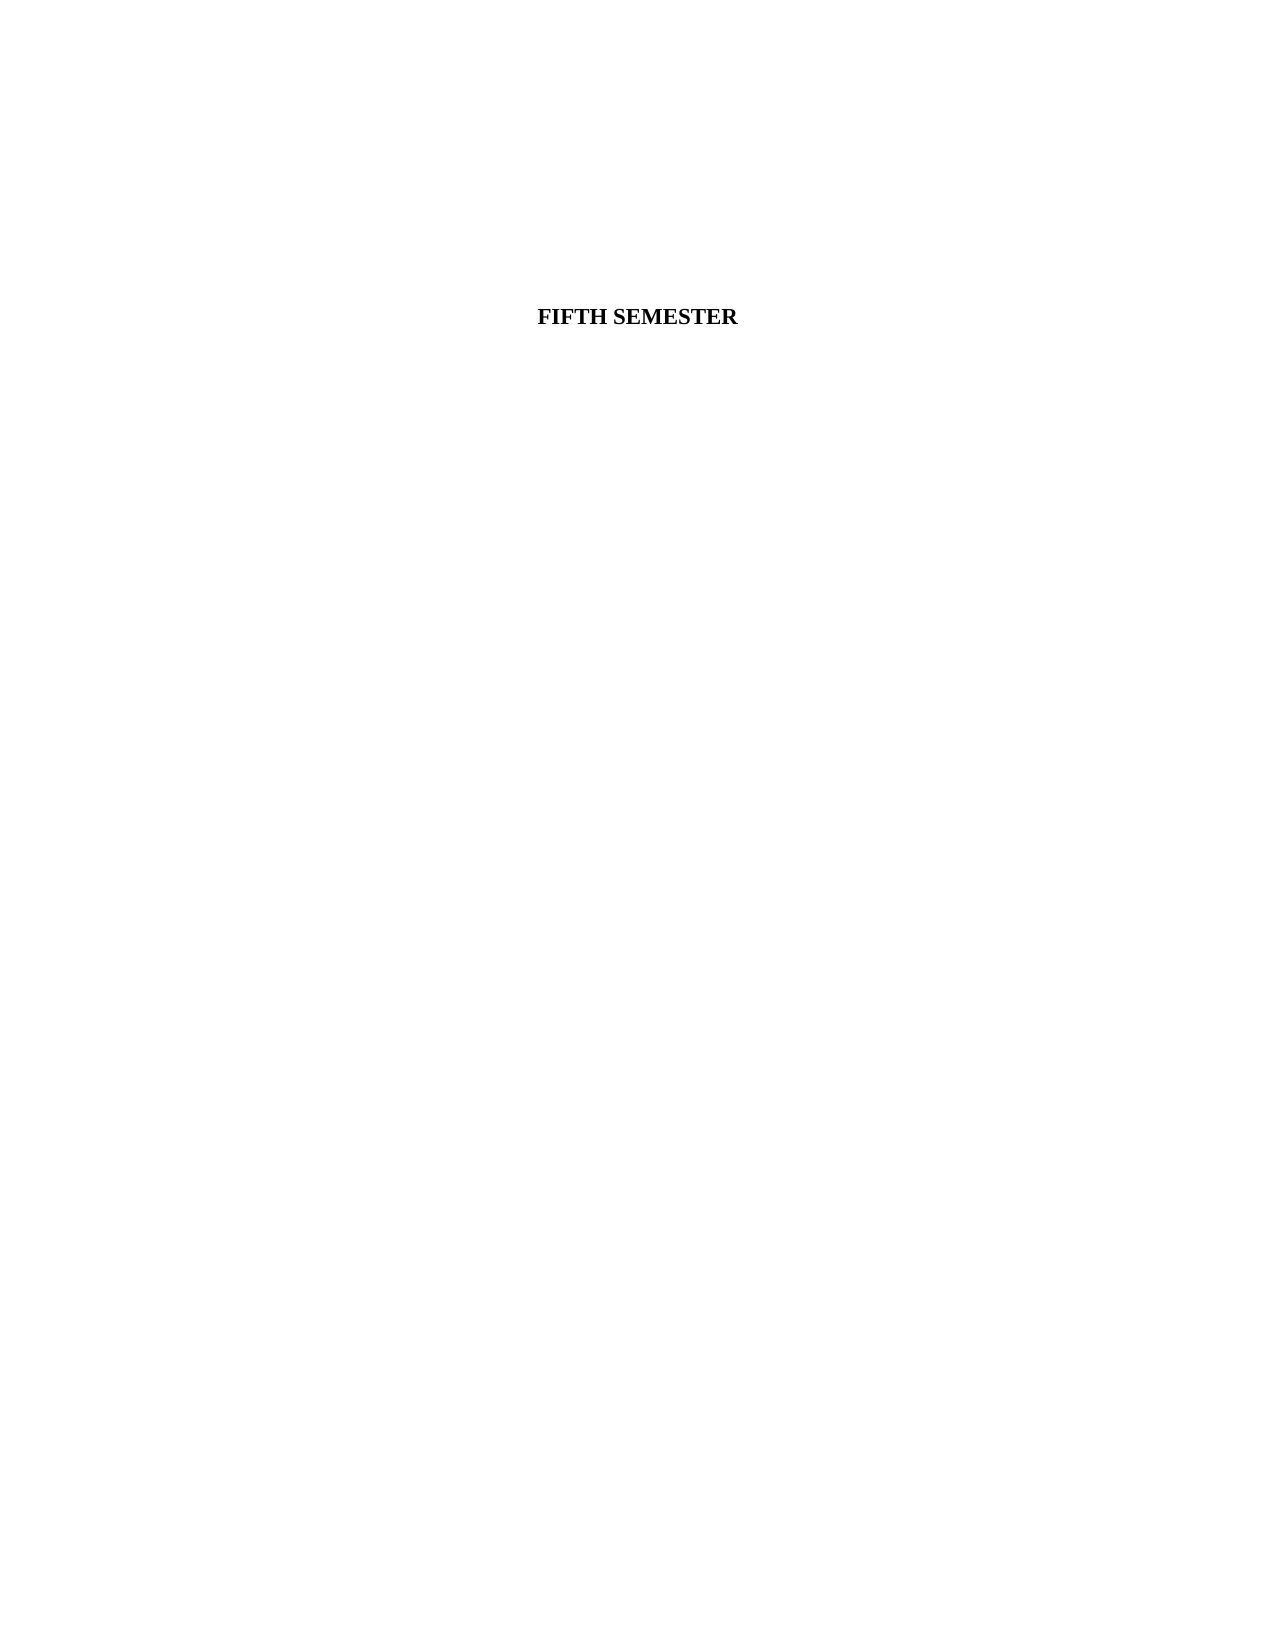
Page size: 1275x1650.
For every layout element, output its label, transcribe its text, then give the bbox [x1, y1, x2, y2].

text FIFTH SEMESTER [150, 303, 1125, 329]
